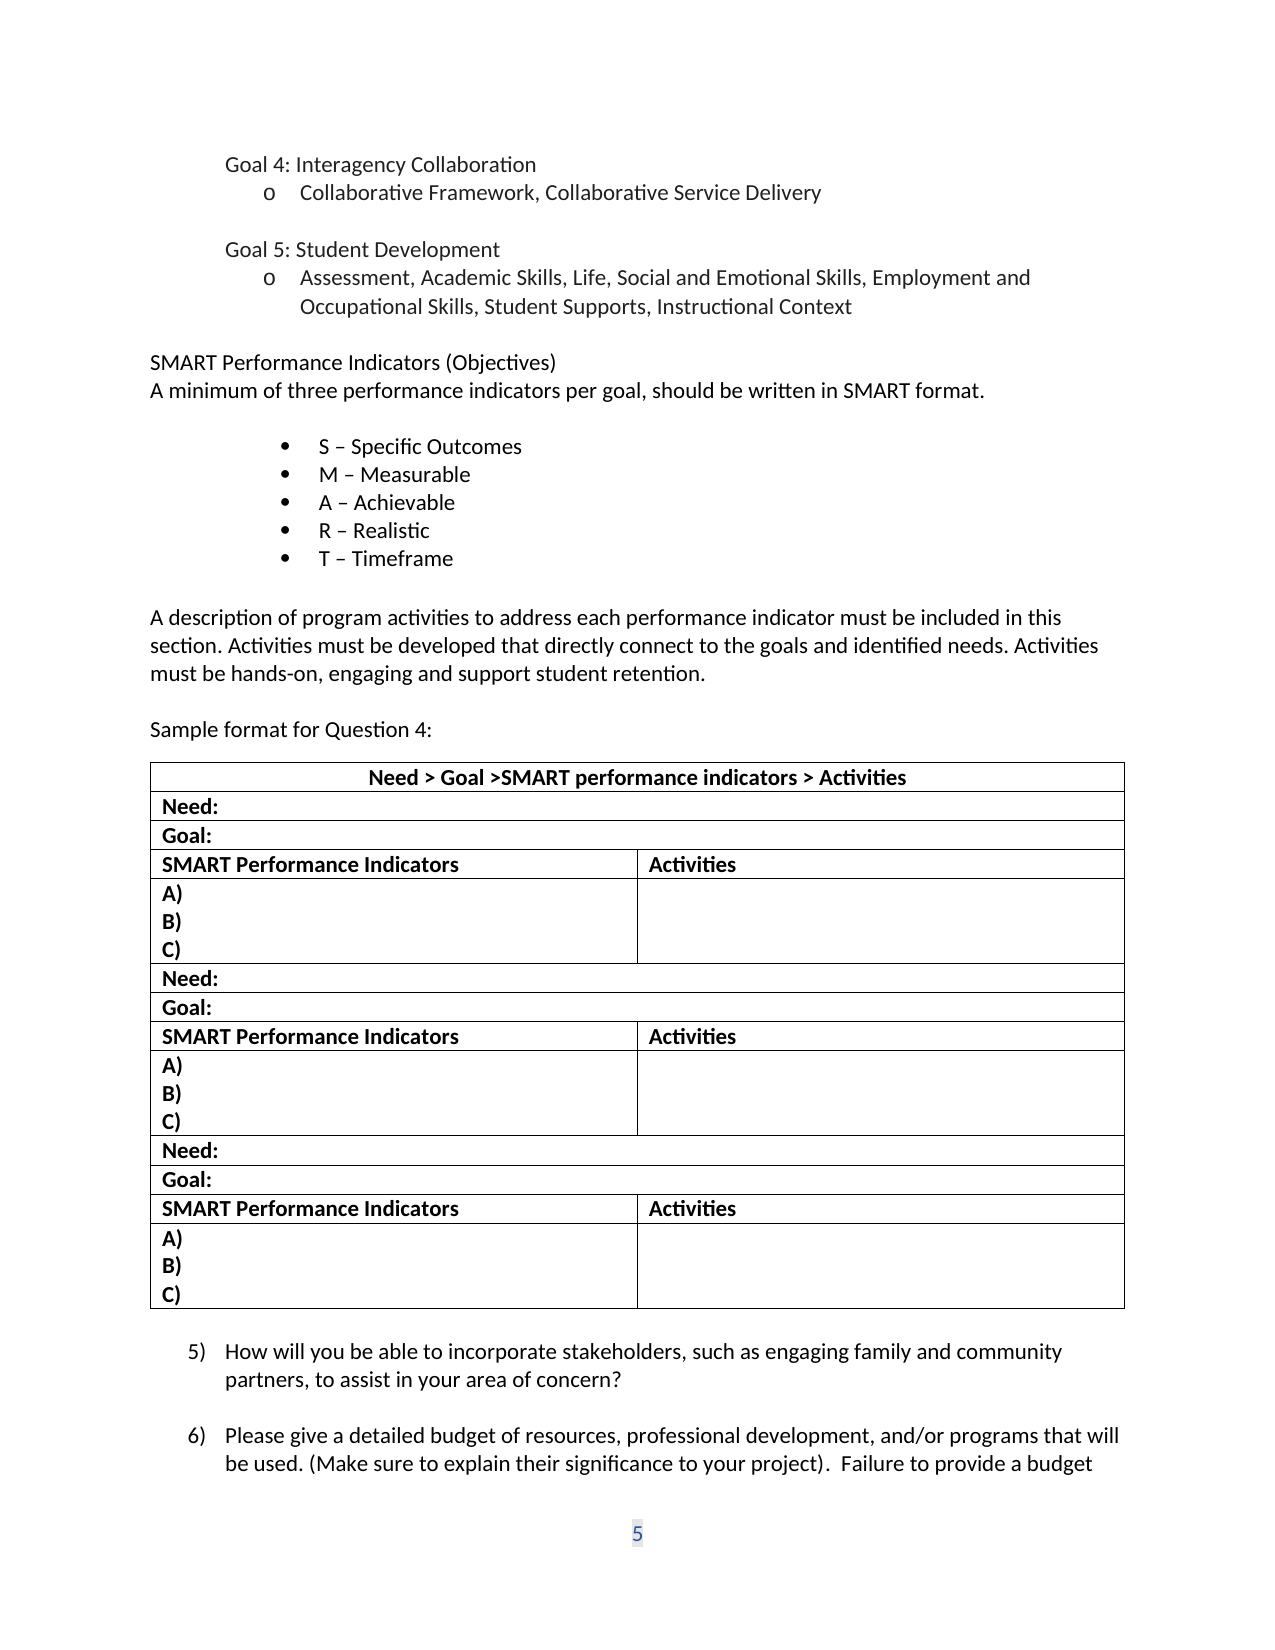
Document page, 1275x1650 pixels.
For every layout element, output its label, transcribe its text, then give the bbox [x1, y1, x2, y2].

table_cell Goal: [151, 993, 1124, 1021]
text Sample format for Question 4: [150, 715, 1125, 743]
table_cell Activities [638, 1195, 1124, 1223]
table_cell [638, 1051, 1124, 1135]
text SMART Performance Indicators (Objectives) [150, 348, 1125, 376]
table_cell Activities [638, 850, 1124, 878]
list How will you be able to incorporate stakeholders, such as engaging family and community partners, to assist in your area of concern? [187, 1337, 1125, 1393]
list S – Specific Outcomes [281, 432, 1125, 461]
table_cell Activities [638, 1022, 1124, 1050]
table_cell A) B) C) [151, 879, 637, 963]
table_cell [638, 879, 1124, 963]
text A description of program activities to address each performance indicator must be included in this section. Activities must be developed that directly connect to the goals and identified needs. Activities must be hands-on, engaging and support student retention. [150, 603, 1125, 687]
table_cell Goal: [151, 1166, 1124, 1193]
text A minimum of three performance indicators per goal, should be written in SMART format. [150, 376, 1125, 404]
list Assessment, Academic Skills, Life, Social and Emotional Skills, Employment and Occupational Skills, Student Supports, Instructional Context [262, 263, 1125, 320]
table_cell SMART Performance Indicators [151, 850, 637, 878]
table_cell Goal: [151, 821, 1124, 849]
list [187, 1421, 1125, 1477]
table_cell SMART Performance Indicators [151, 1195, 637, 1223]
table_header Need > Goal >SMART performance indicators > Activities [151, 763, 1124, 791]
table_cell A) B) C) [151, 1051, 637, 1135]
table_cell Need: [151, 792, 1124, 820]
list Collaborative Framework, Collaborative Service Delivery [262, 178, 1125, 207]
text Goal 5: Student Development [150, 235, 1125, 263]
table_cell SMART Performance Indicators [151, 1022, 637, 1050]
list A – Achievable [281, 488, 1125, 517]
list Goal 4: Interagency Collaboration [225, 150, 1125, 178]
table_cell Need: [151, 964, 1124, 992]
table_cell [638, 1224, 1124, 1308]
table_cell Need: [151, 1136, 1124, 1164]
list T – Timeframe [281, 544, 1125, 573]
list R – Realistic [281, 517, 1125, 544]
table_cell A) B) C) [151, 1224, 637, 1308]
list M – Measurable [281, 461, 1125, 488]
